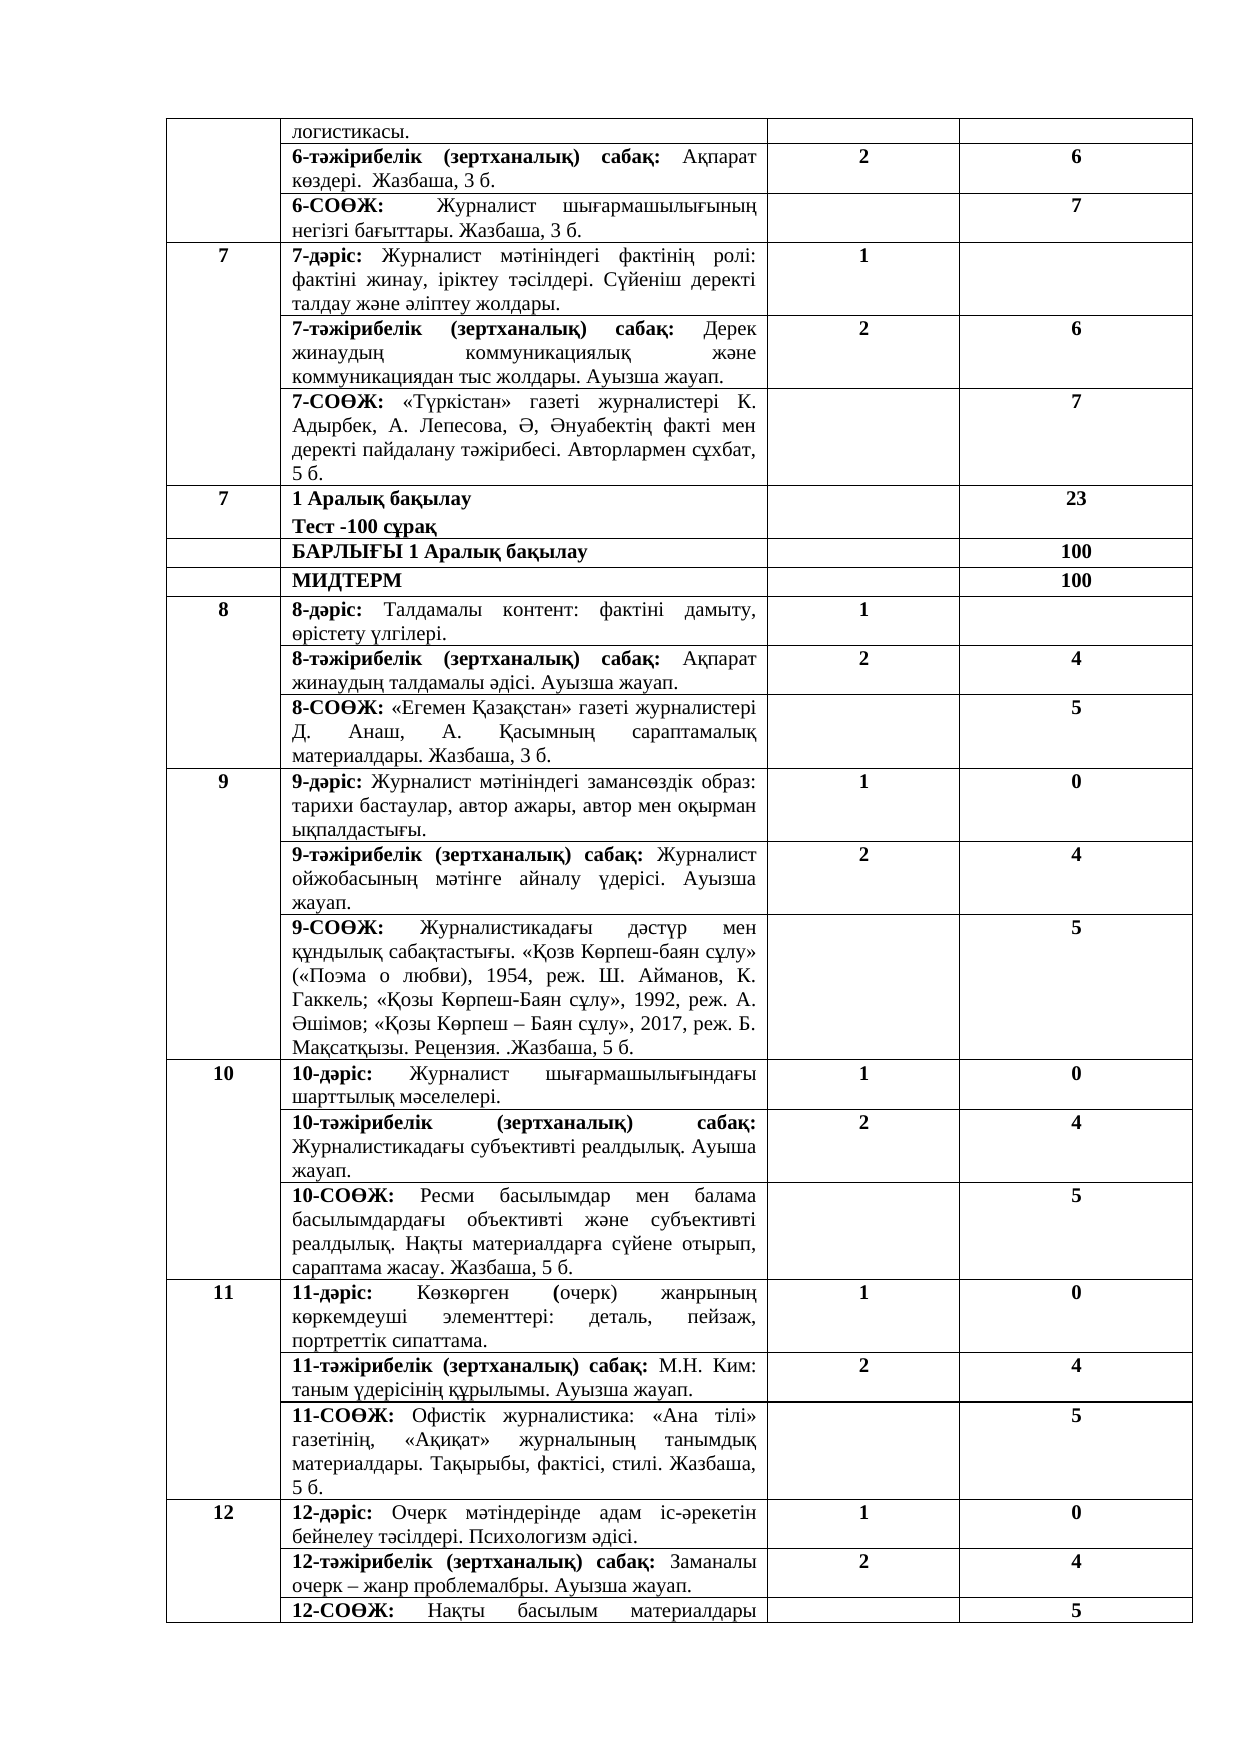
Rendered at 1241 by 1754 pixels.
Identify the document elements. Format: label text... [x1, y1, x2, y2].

table_cell 1 Аралық бақылау Тест -100 сұрақ [281, 486, 767, 538]
table_cell 7 [167, 243, 280, 485]
table_cell [768, 389, 959, 485]
table_cell 12-дәріс: Очерк мәтіндерінде адам іс-әрекетін бейнелеу тәсілдері. Психологизм әдісі. [281, 1500, 767, 1548]
table_cell 5 [960, 1403, 1192, 1499]
table_cell 7 [167, 486, 280, 538]
table_cell 6 [167, 119, 280, 242]
table_cell 6-тәжірибелік (зертханалық) сабақ: Ақпарат көздері. Жазбаша, 3 б. [281, 144, 767, 192]
table_cell [768, 194, 959, 242]
table_cell 5 [960, 1598, 1192, 1622]
table_cell 11-тәжірибелік (зертханалық) сабақ: М.Н. Ким: таным үдерісінің құрылымы. Ауызша жауап. [281, 1353, 767, 1401]
table_cell 1 [768, 243, 959, 315]
table_cell БАРЛЫҒЫ 1 Аралық бақылау [281, 539, 767, 567]
table_cell 0 [960, 769, 1192, 841]
table_cell [960, 243, 1192, 315]
table_cell 7-тәжірибелік (зертханалық) сабақ: Дерек жинаудың коммуникациялық және коммуникациядан тыс жолдары. Ауызша жауап. [281, 316, 767, 388]
table_cell 7-СОӨЖ: «Түркістан» газеті журналистері К. Адырбек, А. Лепесова, Ә, Әнуабектің факті мен деректі пайдалану тәжірибесі. Авторлармен сұхбат, 5 б. [281, 389, 767, 485]
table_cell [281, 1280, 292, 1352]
table_cell 9-дәріс: Журналист мәтініндегі замансөздік образ: тарихи бастаулар, автор ажары, автор мен оқырман ықпалдастығы. [281, 769, 767, 841]
table_cell 9 [167, 769, 280, 1059]
table_cell [768, 539, 959, 567]
table_cell [167, 568, 280, 596]
table_cell 8-дәріс: Талдамалы контент: фактіні дамыту, өрістету үлгілері. [281, 597, 767, 645]
table_cell 6 [960, 316, 1192, 388]
table_cell [768, 1183, 959, 1279]
table_cell 9-тәжірибелік (зертханалық) сабақ: Журналист ойжобасының мәтінге айналу үдерісі. Ауызша жауап. [281, 842, 767, 914]
table_cell [768, 915, 959, 1059]
table_cell 12-тәжірибелік (зертханалық) сабақ: Заманалы очерк – жанр проблемалбры. Ауызша жауап. [281, 1549, 767, 1597]
table_cell 11-СОӨЖ: Офистік журналистика: «Ана тілі» газетінің, «Ақиқат» журналының танымдық материалдары. Тақырыбы, фактісі, стилі. Жазбаша, 5 б. [281, 1403, 767, 1499]
table_cell 7-дәріс: Журналист мәтініндегі фактінің ролі: фактіні жинау, іріктеу тәсілдері. Сүйеніш деректі талдау және әліптеу жолдары. [281, 243, 767, 315]
table_cell [768, 695, 959, 767]
table_cell 100 [960, 539, 1192, 567]
table_cell 4 [960, 1110, 1192, 1182]
table_cell 1 [768, 1500, 959, 1548]
table_cell 8-СОӨЖ: «Егемен Қазақстан» газеті журналистері Д. Анаш, А. Қасымның сараптамалық материалдары. Жазбаша, 3 б. [281, 695, 767, 767]
table_cell 11 [167, 1280, 280, 1499]
table_cell 8-тәжірибелік (зертханалық) сабақ: Ақпарат жинаудың талдамалы әдісі. Ауызша жауап. [281, 646, 767, 694]
table_cell 4 [960, 1549, 1192, 1597]
table_cell 23 [960, 486, 1192, 538]
table_cell 1 [768, 597, 959, 645]
table_cell 7 [960, 389, 1192, 485]
table_cell 0 [960, 1280, 1192, 1352]
table_cell 2 [768, 1549, 959, 1597]
table_cell 6-СОӨЖ: Журналист шығармашылығының негізгі бағыттары. Жазбаша, 3 б. [281, 194, 767, 242]
table_cell 4 [960, 1353, 1192, 1401]
table_cell 2 [768, 842, 959, 914]
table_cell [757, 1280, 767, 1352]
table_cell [281, 1598, 767, 1622]
table_cell [960, 119, 1192, 143]
table_cell 5 [960, 915, 1192, 1059]
table_cell 4 [960, 646, 1192, 694]
table_cell МИДТЕРМ [281, 568, 767, 596]
table_cell 1 [768, 769, 959, 841]
table_cell [768, 1598, 959, 1622]
table_cell 1 [768, 1060, 959, 1108]
table_cell 1 [768, 119, 959, 143]
table_cell 10-СОӨЖ: Ресми басылымдар мен балама басылымдардағы объективті және субъективті реалдылық. Нақты материалдарға сүйене отырып, сараптама жасау. Жазбаша, 5 б. [281, 1183, 767, 1279]
table_cell [768, 486, 959, 538]
table_cell 0 [960, 1500, 1192, 1548]
table_cell 2 [768, 1353, 959, 1401]
table_cell 1 [768, 1280, 959, 1352]
table_cell 6 [960, 144, 1192, 192]
table_cell 12 [167, 1500, 280, 1622]
table_cell 2 [768, 646, 959, 694]
table_cell 10-дәріс: Журналист шығармашылығындағы шарттылық мәселелері. [281, 1060, 767, 1108]
table_cell [960, 597, 1192, 645]
table_cell 100 [960, 568, 1192, 596]
table_cell 8 [167, 597, 280, 767]
table_cell 4 [960, 842, 1192, 914]
table_cell [167, 539, 280, 567]
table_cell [281, 119, 767, 143]
table_cell 0 [960, 1060, 1192, 1108]
table_cell 7 [960, 194, 1192, 242]
table_cell [768, 1403, 959, 1499]
table_cell 10-тәжірибелік (зертханалық) сабақ: Журналистикадағы субъективті реалдылық. Ауыша жауап. [281, 1110, 767, 1182]
table_cell 2 [768, 1110, 959, 1182]
table_cell 10 [167, 1060, 280, 1279]
table_cell 2 [768, 144, 959, 192]
table_cell 2 [768, 316, 959, 388]
table_cell 5 [960, 695, 1192, 767]
table_cell [768, 568, 959, 596]
table_cell 9-СОӨЖ: Журналистикадағы дәстүр мен құндылық сабақтастығы. «Қозв Көрпеш-баян сұлу» («Поэма о любви), 1954, реж. Ш. Айманов, К. Гаккель; «Қозы Көрпеш-Баян сұлу», 1992, реж. А. Әшімов; «Қозы Көрпеш – Баян сұлу», 2017, реж. Б. Мақсатқызы. Рецензия. .Жазбаша, 5 б. [281, 915, 767, 1059]
table_cell 5 [960, 1183, 1192, 1279]
